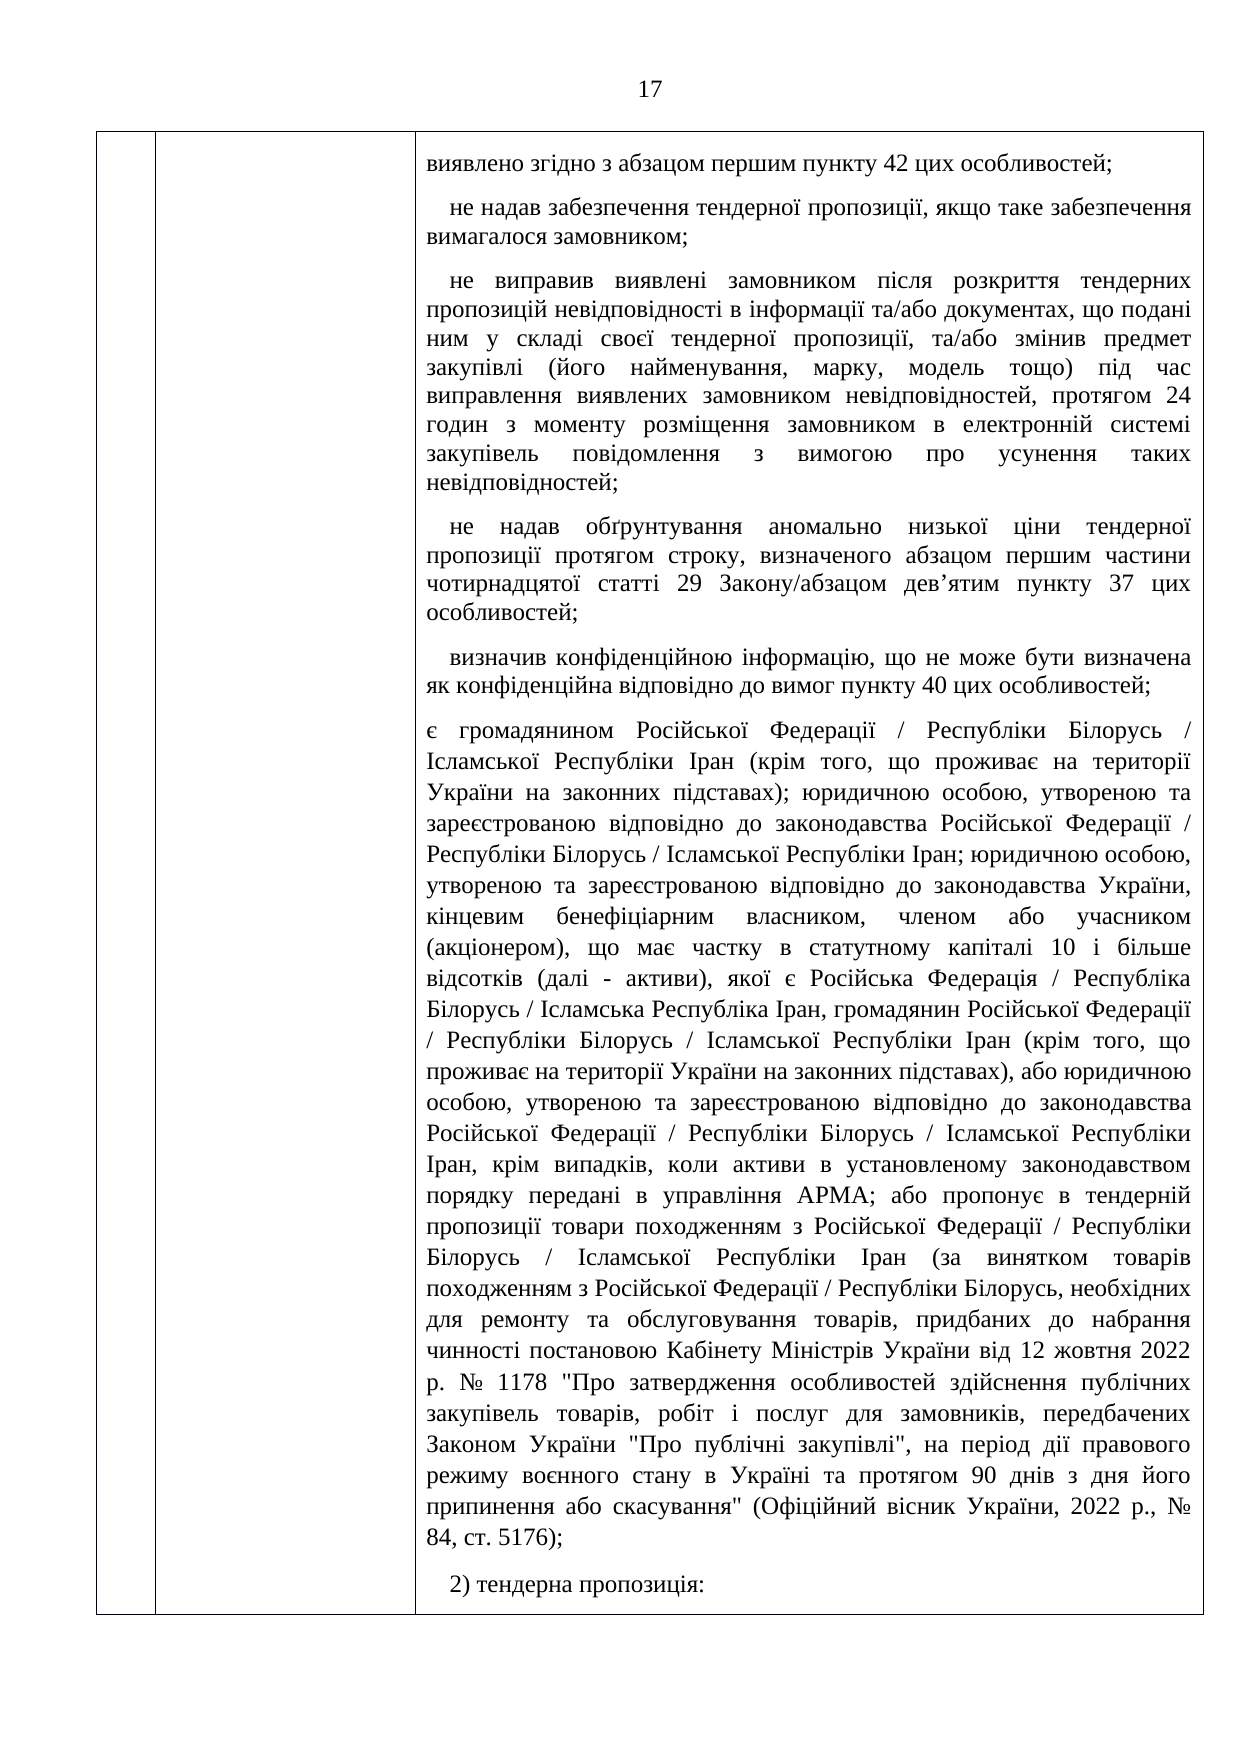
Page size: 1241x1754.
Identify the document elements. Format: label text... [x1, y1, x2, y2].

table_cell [156, 132, 415, 1614]
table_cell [416, 132, 1203, 1614]
table_cell 3 [97, 132, 155, 1614]
